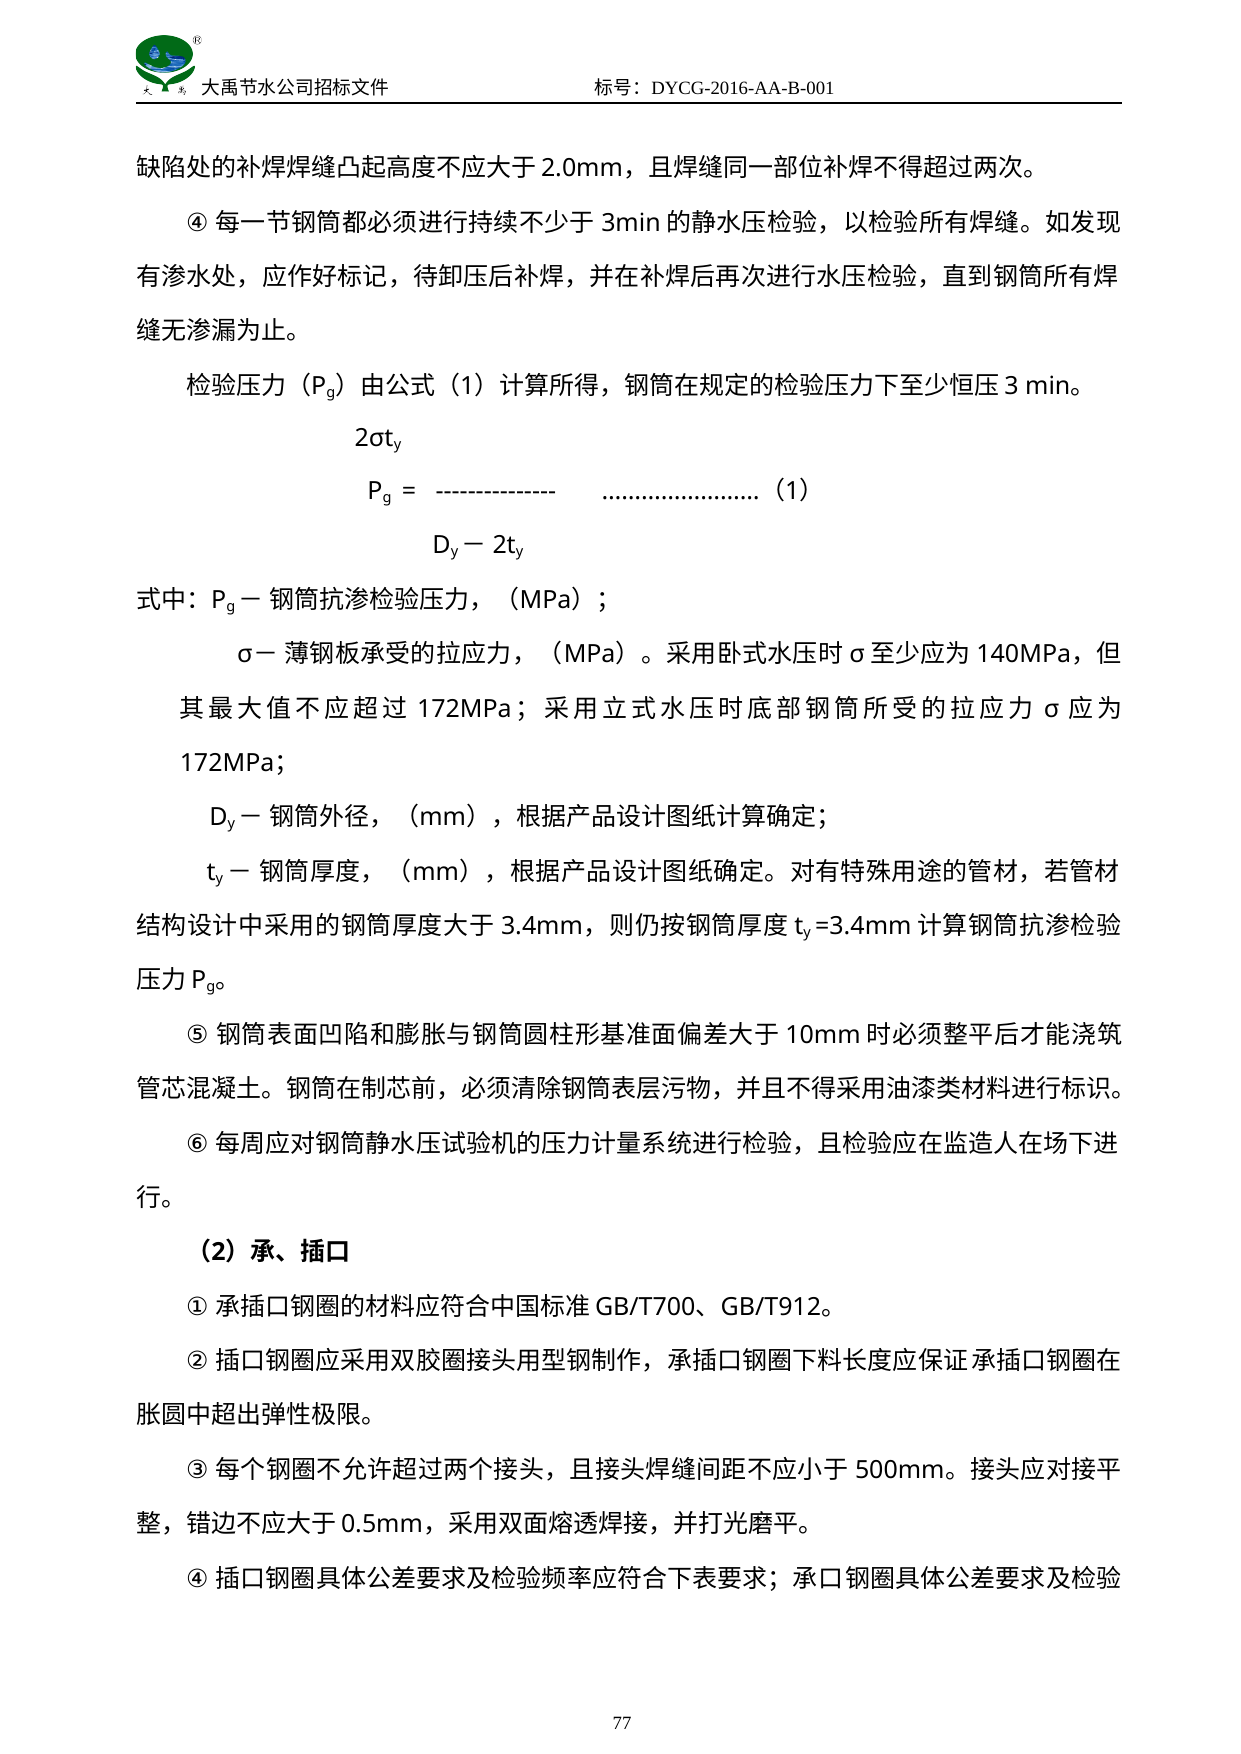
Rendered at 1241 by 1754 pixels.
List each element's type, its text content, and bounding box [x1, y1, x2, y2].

text （2）承、插口 [136, 1232, 1122, 1268]
text ⑥ 每周应对钢筒静水压试验机的压力计量系统进行检验，且检验应在监造人在场下进行。 [136, 1123, 1122, 1214]
text 检验压力（Pg）由公式（1）计算所得，钢筒在规定的检验压力下至少恒压3 min。 [136, 365, 1122, 401]
text 2σty [136, 419, 1122, 454]
text Dy － 钢筒外径，（mm），根据产品设计图纸计算确定； [136, 797, 1122, 833]
text ④ 每一节钢筒都必须进行持续不少于3min的静水压检验，以检验所有焊缝。如发现有渗水处，应作好标记，待卸压后补焊，并在补焊后再次进行水压检验，直到钢筒所有焊缝无渗漏为止。 [136, 202, 1122, 347]
text ty － 钢筒厚度，（mm），根据产品设计图纸确定。对有特殊用途的管材，若管材结构设计中采用的钢筒厚度大于3.4mm，则仍按钢筒厚度ty =3.4mm计算钢筒抗渗检验压力Pg。 [136, 851, 1122, 996]
text ② 插口钢圈应采用双胶圈接头用型钢制作，承插口钢圈下料长度应保证承插口钢圈在胀圆中超出弹性极限。 [136, 1341, 1122, 1431]
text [136, 1558, 1122, 1594]
text Dy － 2ty [136, 525, 1122, 561]
text ③ 每个钢圈不允许超过两个接头，且接头焊缝间距不应小于500mm。接头应对接平整，错边不应大于0.5mm，采用双面熔透焊接，并打光磨平。 [136, 1449, 1122, 1540]
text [136, 148, 1122, 184]
text σ－ 薄钢板承受的拉应力，（MPa）。采用卧式水压时σ至少应为140MPa，但其最大值不应超过172MPa；采用立式水压时底部钢筒所受的拉应力σ应为172MPa； [179, 634, 1122, 779]
text ⑤ 钢筒表面凹陷和膨胀与钢筒圆柱形基准面偏差大于10mm时必须整平后才能浇筑管芯混凝土。钢筒在制芯前，必须清除钢筒表层污物，并且不得采用油漆类材料进行标识。 [136, 1014, 1122, 1105]
text Pg = --------------- ……………………（1） [136, 471, 1122, 507]
picture [135, 35, 202, 95]
text ① 承插口钢圈的材料应符合中国标准GB/T700、GB/T912。 [136, 1286, 1122, 1322]
text 式中：Pg － 钢筒抗渗检验压力，（MPa）； [136, 579, 1122, 616]
